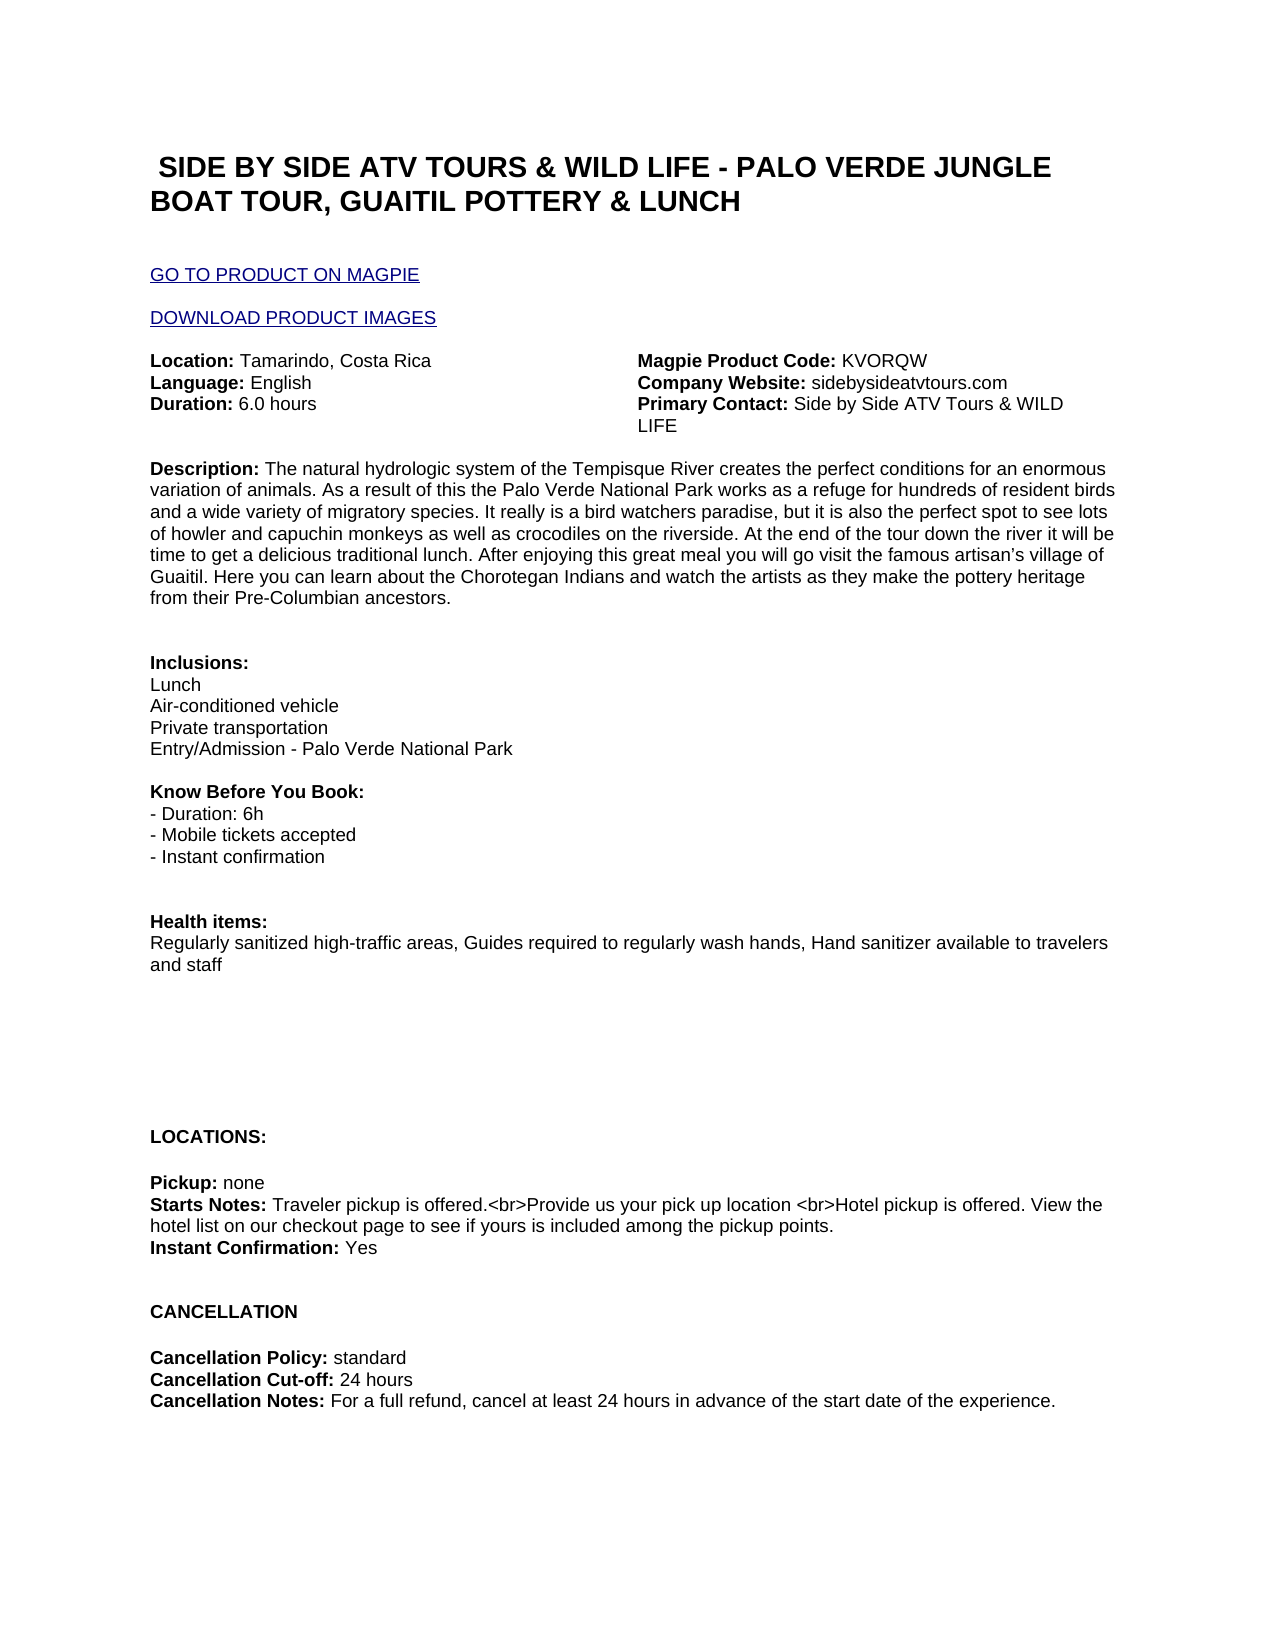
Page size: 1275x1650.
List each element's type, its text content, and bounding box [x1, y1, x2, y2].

table_header Magpie Product Code: KVORQW Company Website: sidebysideatvtours.com Primary Contact: Side by Side ATV Tours & WILD LIFE [626, 350, 1114, 436]
text Cancellation Policy: standard [150, 1347, 1125, 1368]
text Air-conditioned vehicle [150, 695, 1125, 716]
text Entry/Admission - Palo Verde National Park [150, 738, 1125, 759]
text GO TO PRODUCT ON MAGPIE [150, 264, 1125, 285]
subtitle Side by Side ATV Tours & WILD LIFE - Palo Verde Jungle Boat Tour, Guaitil Pottery & Lunch [150, 150, 1125, 217]
text Cancellation Notes: For a full refund, cancel at least 24 hours in advance of the start date of the experience. [150, 1390, 1125, 1411]
text Regularly sanitized high-traffic areas, Guides required to regularly wash hands, Hand sanitizer available to travelers and staff [150, 932, 1125, 975]
text Private transportation [150, 716, 1125, 738]
text Lunch [150, 673, 1125, 695]
text Know Before You Book: [150, 781, 1125, 803]
text DOWNLOAD PRODUCT IMAGES [150, 307, 1125, 328]
text Pickup: none [150, 1172, 1125, 1193]
text Description: The natural hydrologic system of the Tempisque River creates the perfect conditions for an enormous variation of animals. As a result of this the Palo Verde National Park works as a refuge for hundreds of resident birds and a wide variety of migratory species. It really is a bird watchers paradise, but it is also the perfect spot to see lots of howler and capuchin monkeys as well as crocodiles on the riverside. At the end of the tour down the river it will be time to get a delicious traditional lunch. After enjoying this great meal you will go visit the famous artisan’s village of Guaitil. Here you can learn about the Chorotegan Indians and watch the artists as they make the pottery heritage from their Pre-Columbian ancestors. [150, 458, 1125, 609]
text Instant Confirmation: Yes [150, 1236, 1125, 1258]
table_header Location: Tamarindo, Costa Rica Language: English Duration: 6.0 hours [139, 350, 626, 436]
text Cancellation Cut-off: 24 hours [150, 1368, 1125, 1390]
text - Duration: 6h [150, 803, 1125, 824]
text Inclusions: [150, 652, 1125, 673]
text - Mobile tickets accepted [150, 824, 1125, 846]
text - Instant confirmation [150, 846, 1125, 867]
subtitle Cancellation [150, 1300, 1125, 1322]
text Starts Notes: Traveler pickup is offered.<br>Provide us your pick up location <br>Hotel pickup is offered. View the hotel list on our checkout page to see if yours is included among the pickup points. [150, 1193, 1125, 1236]
text Health items: [150, 911, 1125, 932]
subtitle Locations: [150, 1125, 1125, 1147]
